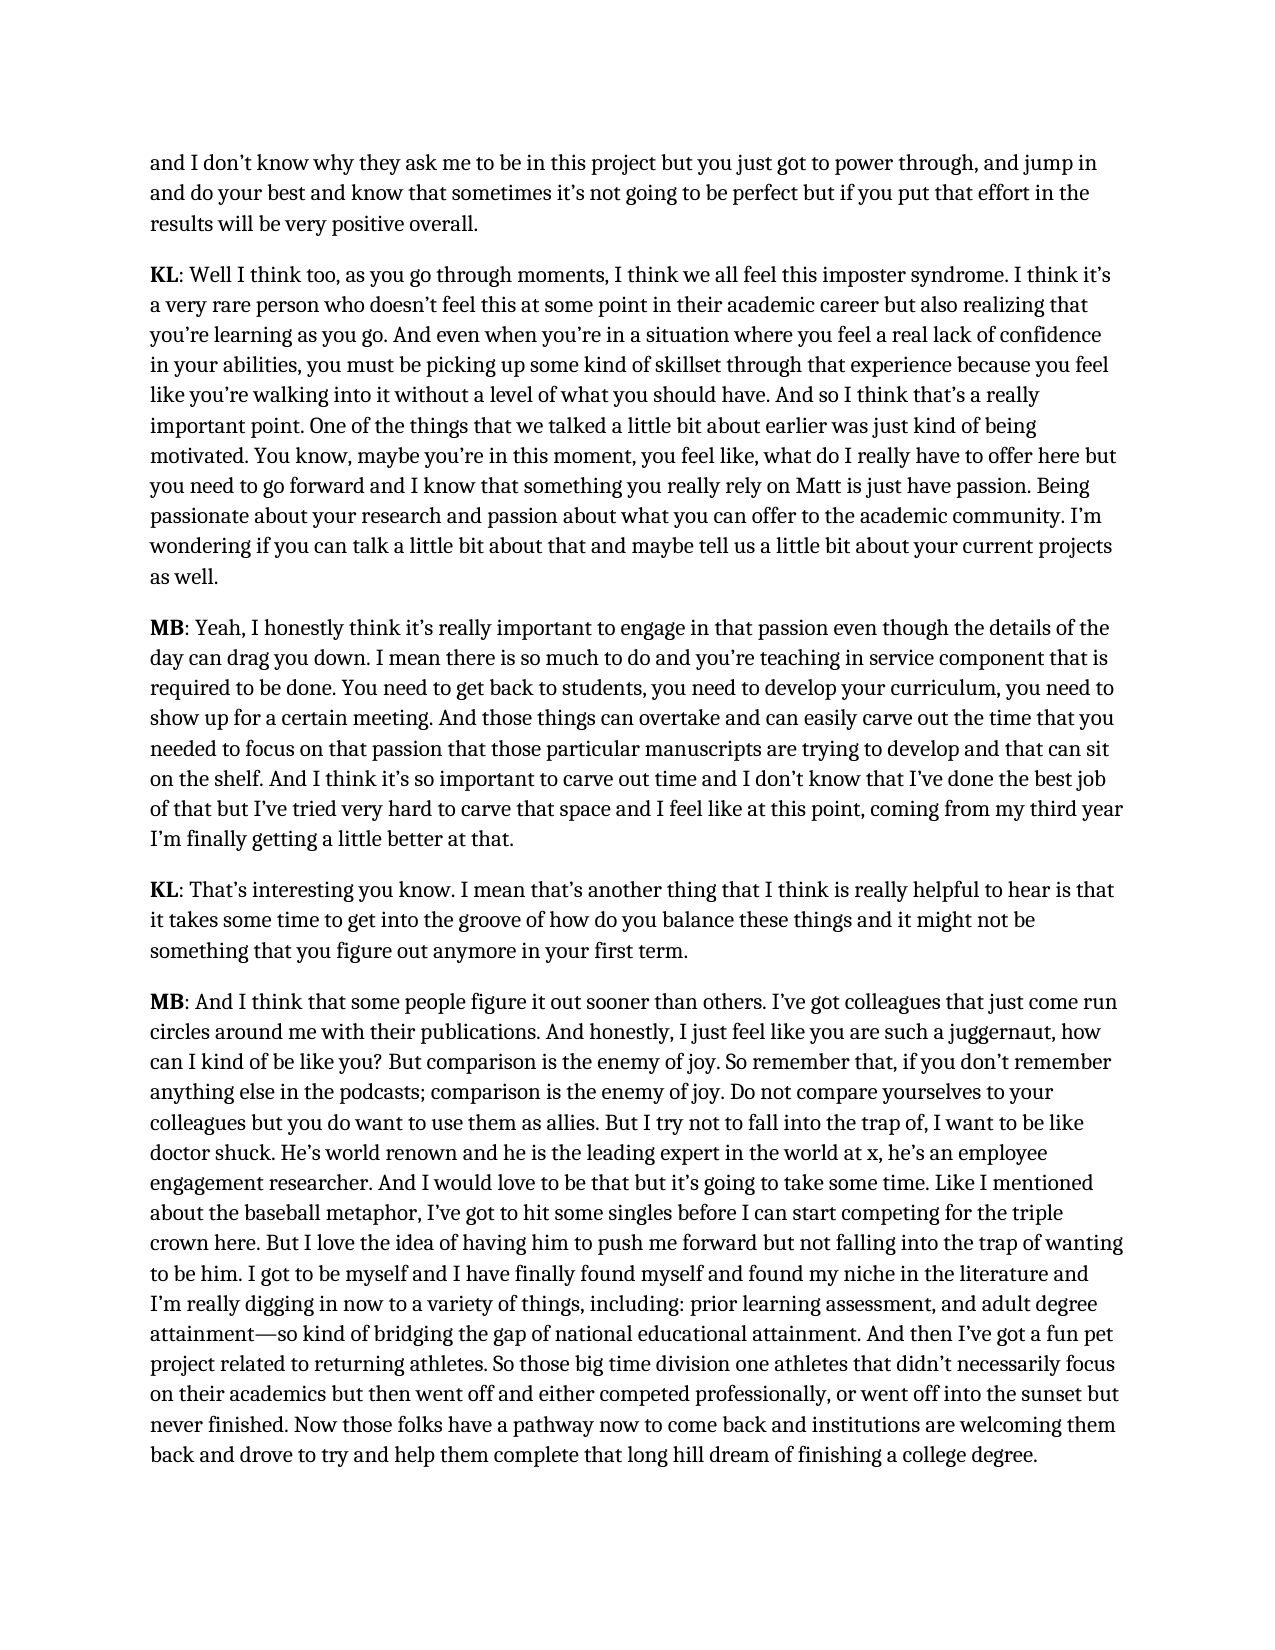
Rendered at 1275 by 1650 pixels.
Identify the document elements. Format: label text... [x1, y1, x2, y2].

text MB: Yeah, I honestly think it’s really important to engage in that passion even though the details of the day can drag you down. I mean there is so much to do and you’re teaching in service component that is required to be done. You need to get back to students, you need to develop your curriculum, you need to show up for a certain meeting. And those things can overtake and can easily carve out the time that you needed to focus on that passion that those particular manuscripts are trying to develop and that can sit on the shelf. And I think it’s so important to carve out time and I don’t know that I’ve done the best job of that but I’ve tried very hard to carve that space and I feel like at this point, coming from my third year I’m finally getting a little better at that. [150, 614, 1125, 852]
text KL: Well I think too, as you go through moments, I think we all feel this imposter syndrome. I think it’s a very rare person who doesn’t feel this at some point in their academic career but also realizing that you’re learning as you go. And even when you’re in a situation where you feel a real lack of confidence in your abilities, you must be picking up some kind of skillset through that experience because you feel like you’re walking into it without a level of what you should have. And so I think that’s a really important point. One of the things that we talked a little bit about earlier was just kind of being motivated. You know, maybe you’re in this moment, you feel like, what do I really have to offer here but you need to go forward and I know that something you really rely on Matt is just have passion. Being passionate about your research and passion about what you can offer to the academic community. I’m wondering if you can talk a little bit about that and maybe tell us a little bit about your current projects as well. [150, 261, 1125, 590]
text KL: That’s interesting you know. I mean that’s another thing that I think is really helpful to hear is that it takes some time to get into the groove of how do you balance these things and it might not be something that you figure out anymore in your first term. [150, 877, 1125, 964]
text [150, 150, 1125, 237]
text MB: And I think that some people figure it out sooner than others. I’ve got colleagues that just come run circles around me with their publications. And honestly, I just feel like you are such a juggernaut, how can I kind of be like you? But comparison is the enemy of joy. So remember that, if you don’t remember anything else in the podcasts; comparison is the enemy of joy. Do not compare yourselves to your colleagues but you do want to use them as allies. But I try not to fall into the trap of, I want to be like doctor shuck. He’s world renown and he is the leading expert in the world at x, he’s an employee engagement researcher. And I would love to be that but it’s going to take some time. Like I mentioned about the baseball metaphor, I’ve got to hit some singles before I can start competing for the triple crown here. But I love the idea of having him to push me forward but not falling into the trap of wanting to be him. I got to be myself and I have finally found myself and found my niche in the literature and I’m really digging in now to a variety of things, including: prior learning assessment, and adult degree attainment—so kind of bridging the gap of national educational attainment. And then I’ve got a fun pet project related to returning athletes. So those big time division one athletes that didn’t necessarily focus on their academics but then went off and either competed professionally, or went off into the sunset but never finished. Now those folks have a pathway now to come back and institutions are welcoming them back and drove to try and help them complete that long hill dream of finishing a college degree. [150, 988, 1125, 1468]
